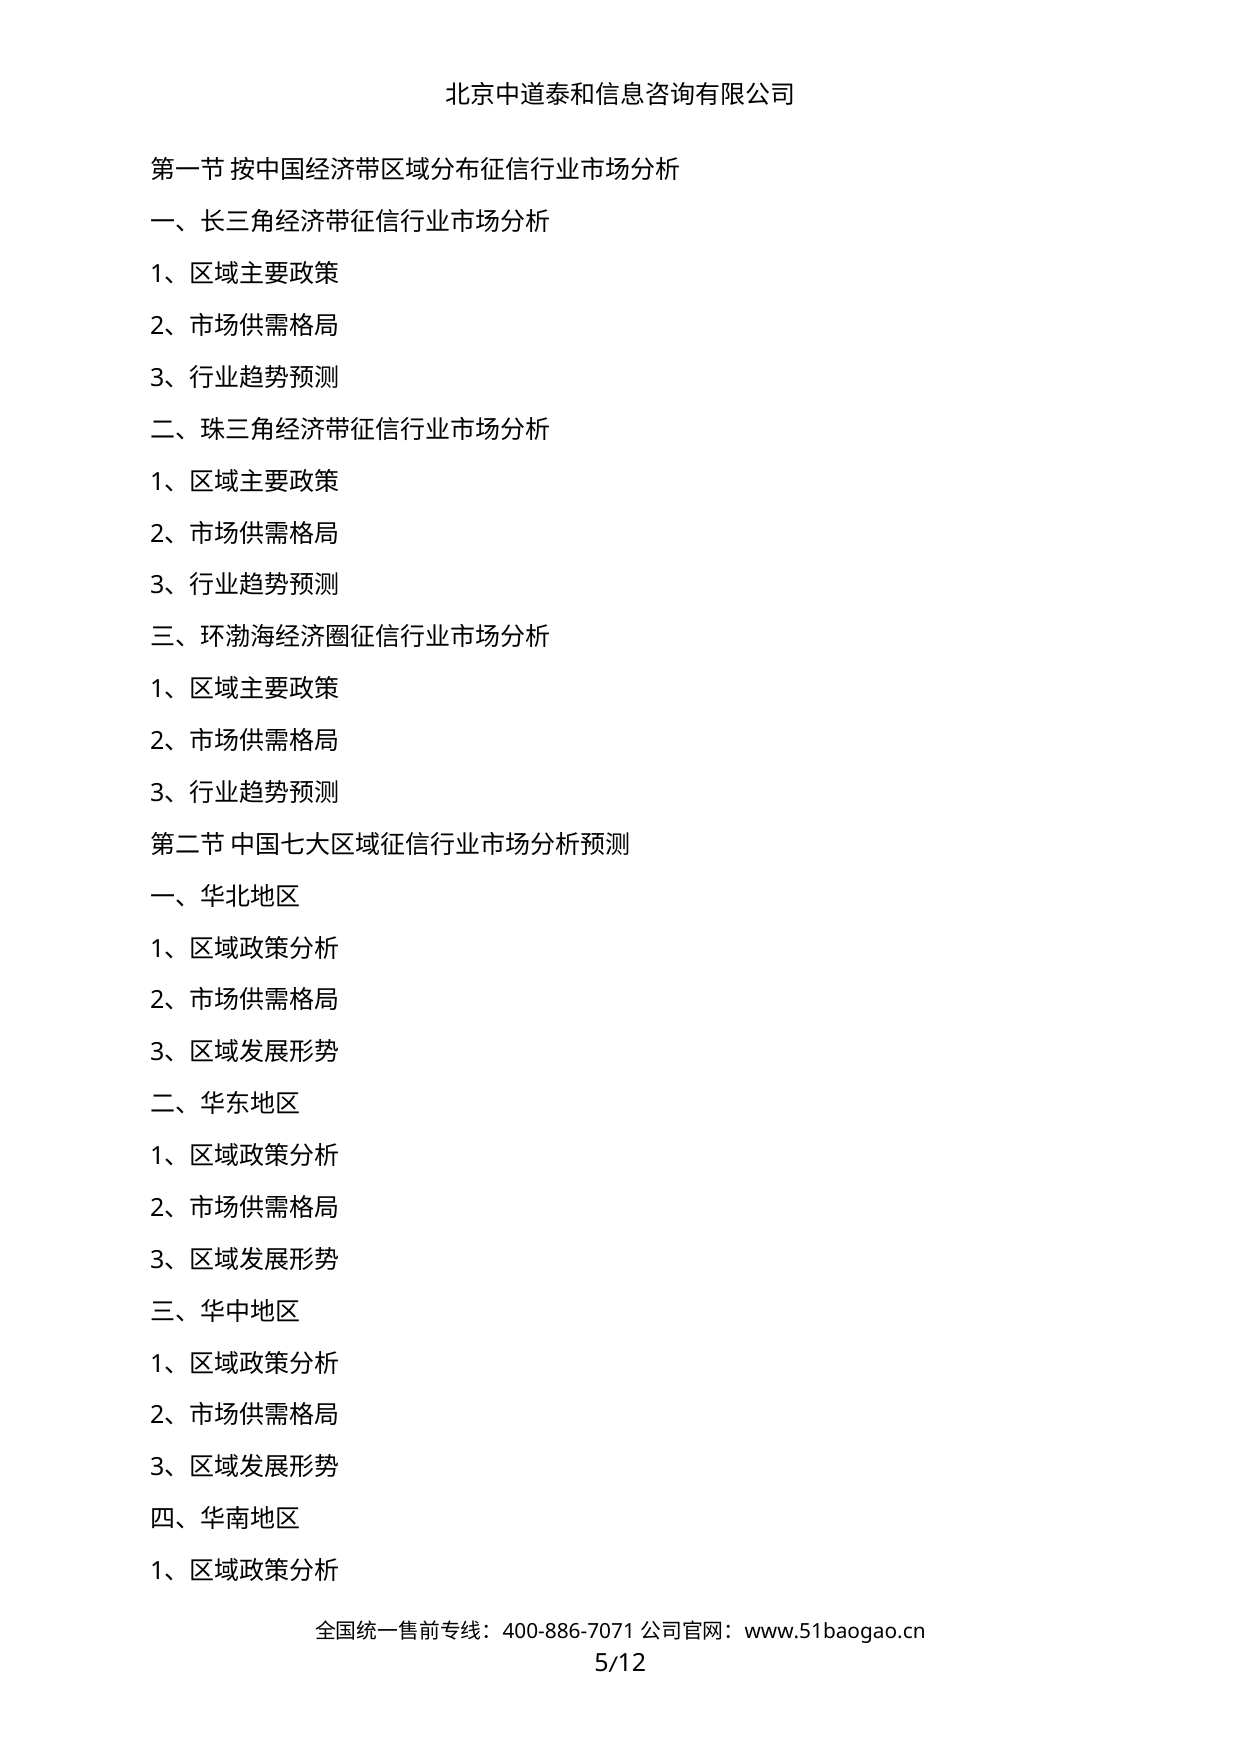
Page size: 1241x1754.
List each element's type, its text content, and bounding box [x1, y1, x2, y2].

text 第二节 中国七大区域征信行业市场分析预测 [150, 824, 1090, 861]
text 1、区域主要政策 [150, 461, 1090, 497]
text 3、区域发展形势 [150, 1239, 1090, 1276]
text 2、市场供需格局 [150, 1395, 1090, 1431]
text 1、区域政策分析 [150, 1343, 1090, 1379]
text 3、行业趋势预测 [150, 357, 1090, 394]
text 1、区域政策分析 [150, 1136, 1090, 1172]
text 2、市场供需格局 [150, 1187, 1090, 1224]
text 第一节 按中国经济带区域分布征信行业市场分析 [150, 150, 1090, 186]
text 2、市场供需格局 [150, 513, 1090, 549]
text 四、华南地区 [150, 1499, 1090, 1535]
text 3、行业趋势预测 [150, 565, 1090, 601]
text 二、珠三角经济带征信行业市场分析 [150, 409, 1090, 446]
text 1、区域政策分析 [150, 928, 1090, 964]
text 一、华北地区 [150, 876, 1090, 912]
text 一、长三角经济带征信行业市场分析 [150, 202, 1090, 238]
text 3、区域发展形势 [150, 1032, 1090, 1068]
text 3、行业趋势预测 [150, 772, 1090, 809]
text 2、市场供需格局 [150, 980, 1090, 1016]
text 二、华东地区 [150, 1084, 1090, 1120]
text 2、市场供需格局 [150, 306, 1090, 342]
text 2、市场供需格局 [150, 721, 1090, 757]
text 1、区域政策分析 [150, 1551, 1090, 1587]
text 三、华中地区 [150, 1291, 1090, 1327]
text 1、区域主要政策 [150, 254, 1090, 290]
text 3、区域发展形势 [150, 1447, 1090, 1483]
text 三、环渤海经济圈征信行业市场分析 [150, 617, 1090, 653]
text 1、区域主要政策 [150, 669, 1090, 705]
